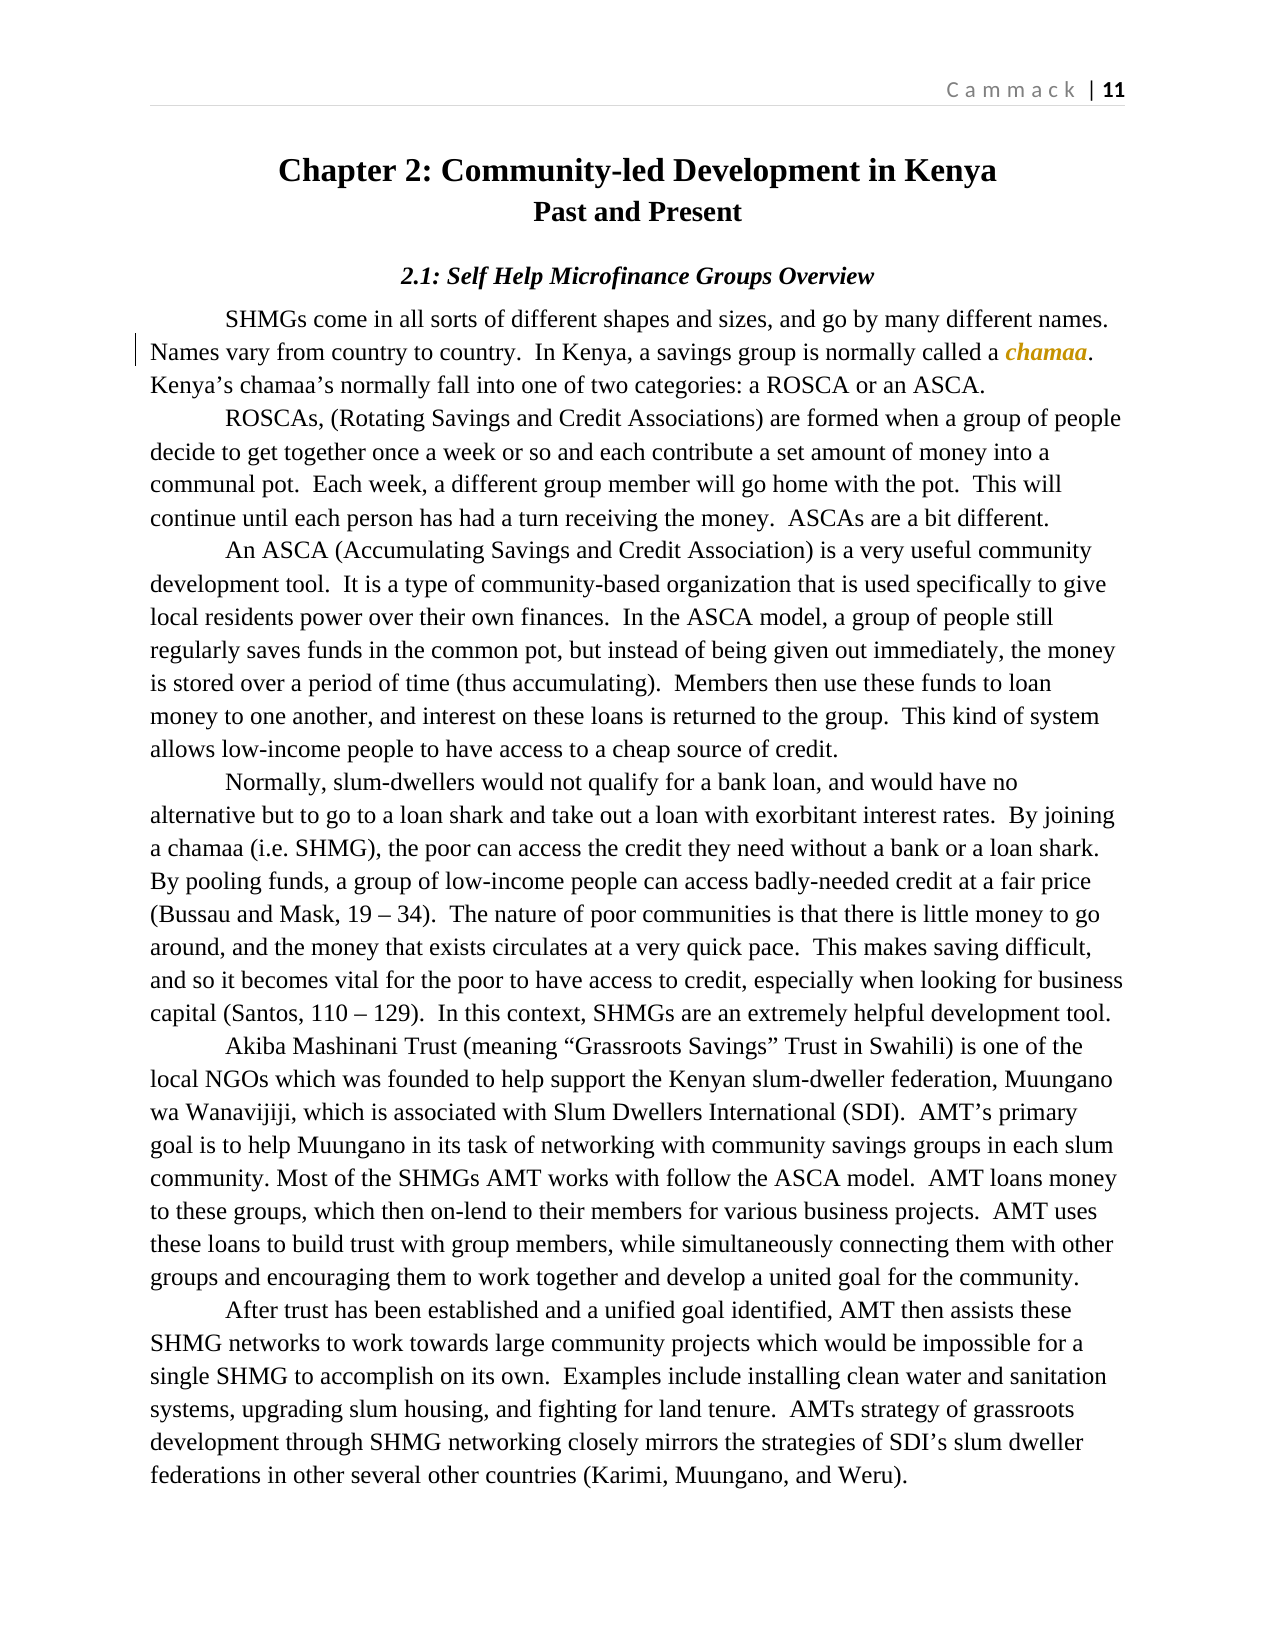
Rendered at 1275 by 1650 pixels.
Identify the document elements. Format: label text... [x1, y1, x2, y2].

text Chapter 2: Community-led Development in Kenya [150, 150, 1125, 188]
text ROSCAs, (Rotating Savings and Credit Associations) are formed when a group of people decide to get together once a week or so and each contribute a set amount of money into a communal pot. Each week, a different group member will go home with the pot. This will continue until each person has had a turn receiving the money. ASCAs are a bit different. [150, 403, 1125, 531]
text 2.1: Self Help Microfinance Groups Overview [150, 261, 1125, 290]
text Akiba Mashinani Trust (meaning “Grassroots Savings” Trust in Swahili) is one of the local NGOs which was founded to help support the Kenyan slum-dweller federation, Muungano wa Wanavijiji, which is associated with Slum Dwellers International (SDI). AMT’s primary goal is to help Muungano in its task of networking with community savings groups in each slum community. Most of the SHMGs AMT works with follow the ASCA model. AMT loans money to these groups, which then on-lend to their members for various business projects. AMT uses these loans to build trust with group members, while simultaneously connecting them with other groups and encouraging them to work together and develop a united goal for the community. [150, 1031, 1125, 1291]
text Past and Present [150, 194, 1125, 228]
text Normally, slum-dwellers would not qualify for a bank loan, and would have no alternative but to go to a loan shark and take out a loan with exorbitant interest rates. By joining a chamaa (i.e. SHMG), the poor can access the credit they need without a bank or a loan shark. By pooling funds, a group of low-income people can access badly-needed credit at a fair price (Bussau and Mask, 19 – 34). The nature of poor communities is that there is little money to go around, and the money that exists circulates at a very quick pace. This makes saving difficult, and so it becomes vital for the poor to have access to credit, especially when looking for business capital (Santos, 110 – 129). In this context, SHMGs are an extremely helpful development tool. [150, 767, 1125, 1027]
text An ASCA (Accumulating Savings and Credit Association) is a very useful community development tool. It is a type of community-based organization that is used specifically to give local residents power over their own finances. In the ASCA model, a group of people still regularly saves funds in the common pot, but instead of being given out immediately, the money is stored over a period of time (thus accumulating). Members then use these funds to loan money to one another, and interest on these loans is returned to the group. This kind of system allows low-income people to have access to a cheap source of credit. [150, 536, 1125, 762]
text SHMGs come in all sorts of different shapes and sizes, and go by many different names. Names vary from country to country. In Kenya, a savings group is normally called a chamaa. Kenya’s chamaa’s normally fall into one of two categories: a ROSCA or an ASCA. [150, 304, 1125, 399]
text After trust has been established and a unified goal identified, AMT then assists these SHMG networks to work towards large community projects which would be impossible for a single SHMG to accomplish on its own. Examples include installing clean water and sanitation systems, upgrading slum housing, and fighting for land tenure. AMTs strategy of grassroots development through SHMG networking closely mirrors the strategies of SDI’s slum dweller federations in other several other countries (Karimi, Muungano, and Weru). [150, 1295, 1125, 1489]
